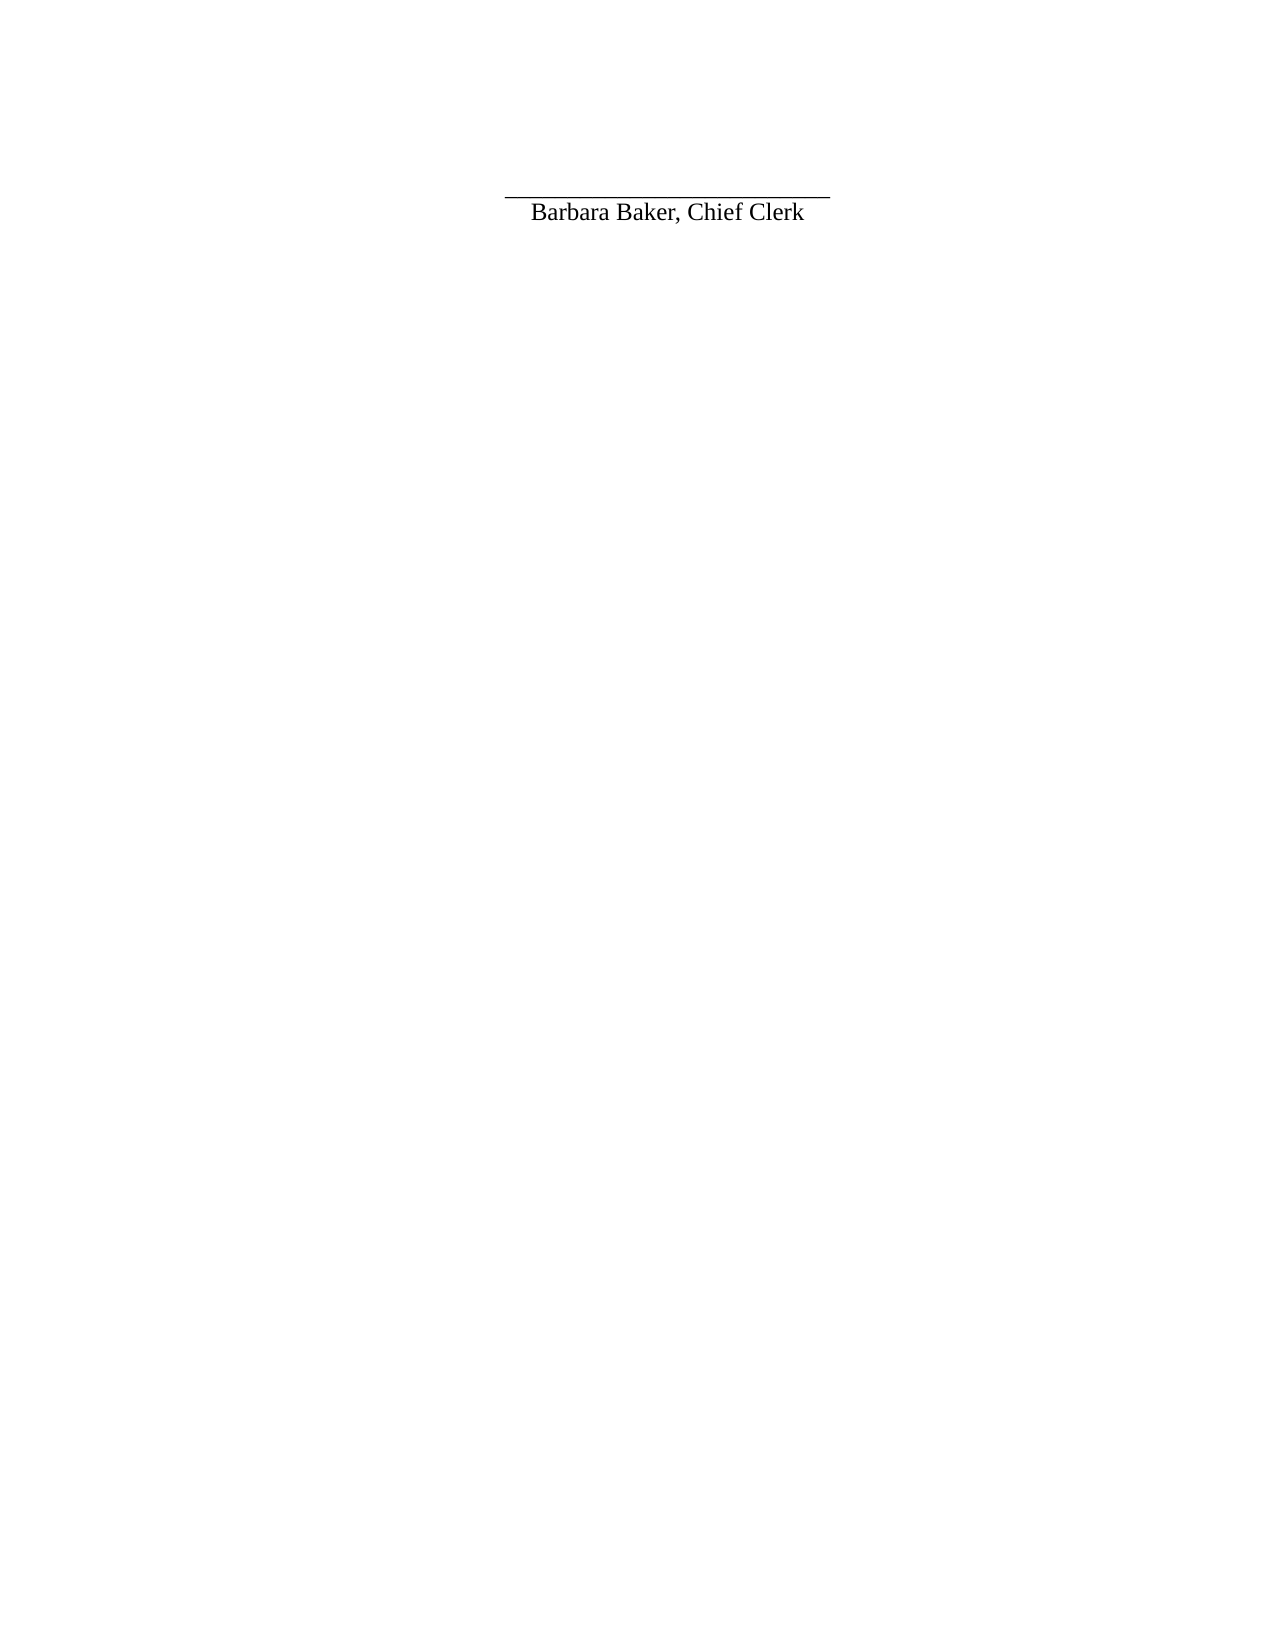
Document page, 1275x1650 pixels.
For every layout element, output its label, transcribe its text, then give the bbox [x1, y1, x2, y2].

text __________________________ [150, 175, 1125, 200]
text Barbara Baker, Chief Clerk [150, 200, 1125, 225]
